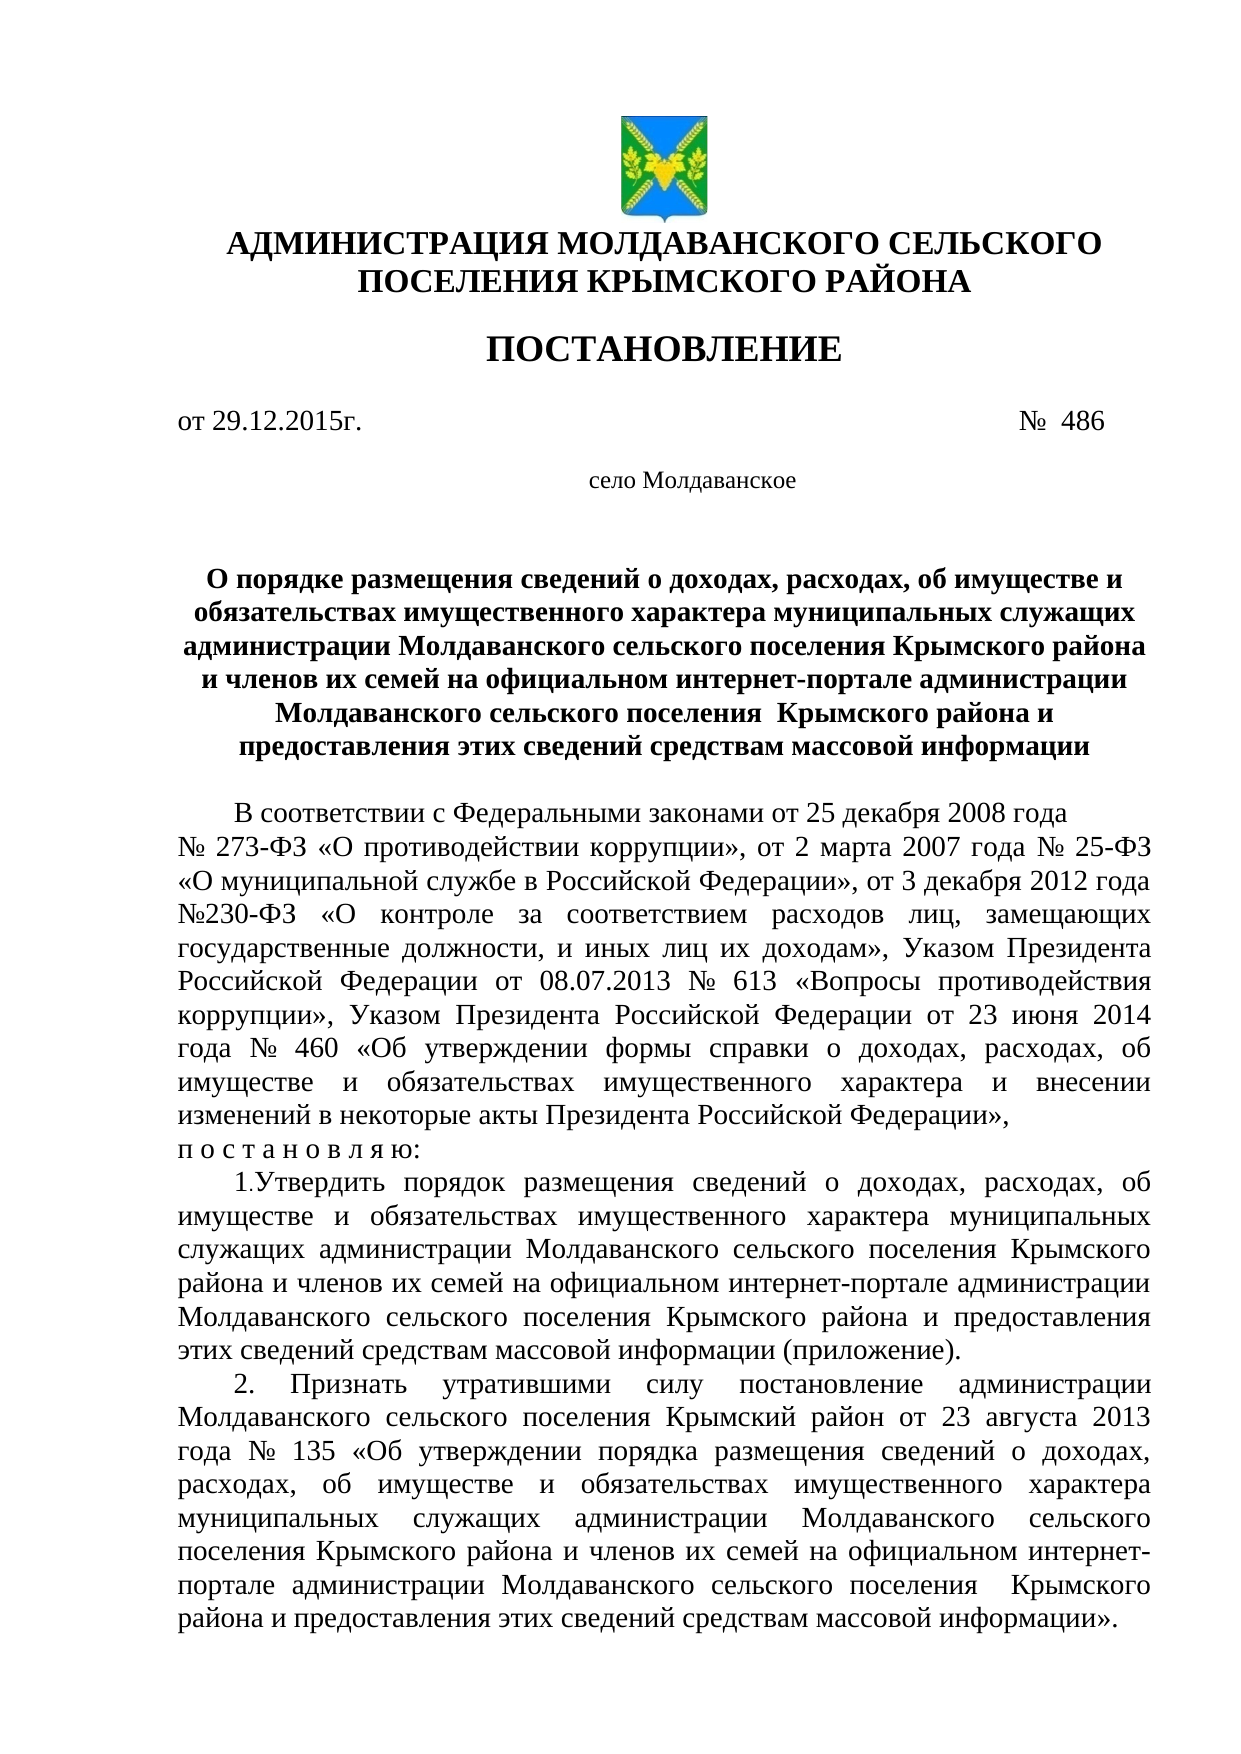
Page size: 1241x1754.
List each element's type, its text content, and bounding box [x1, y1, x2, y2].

text п о с т а н о в л я ю: [177, 1131, 1152, 1164]
text ПОСТАНОВЛЕНИЕ [177, 326, 1152, 369]
picture [621, 116, 708, 223]
text АДМИНИСТРАЦИЯ МОЛДАВАНСКОГО СЕЛЬСКОГО ПОСЕЛЕНИЯ КРЫМСКОГО РАЙОНА [177, 223, 1152, 299]
text О порядке размещения сведений о доходах, расходах, об имуществе и обязательствах имущественного характера муниципальных служащих администрации Молдаванского сельского поселения Крымского района и членов их семей на официальном интернет-портале администрации Молдаванского сельского поселения Крымского района и предоставления этих сведений средствам массовой информации [177, 561, 1152, 762]
text 1.Утвердить порядок размещения сведений о доходах, расходах, об имуществе и обязательствах имущественного характера муниципальных служащих администрации Молдаванского сельского поселения Крымского района и членов их семей на официальном интернет-портале администрации Молдаванского сельского поселения Крымского района и предоставления этих сведений средствам массовой информации (приложение). [177, 1164, 1152, 1366]
text 2. Признать утратившими силу постановление администрации Молдаванского сельского поселения Крымский район от 23 августа 2013 года № 135 «Об утверждении порядка размещения сведений о доходах, расходах, об имуществе и обязательствах имущественного характера муниципальных служащих администрации Молдаванского сельского поселения Крымского района и членов их семей на официальном интернет-портале администрации Молдаванского сельского поселения Крымского района и предоставления этих сведений средствам массовой информации». [177, 1366, 1152, 1634]
text село Молдаванское [177, 465, 1152, 494]
text № 273-ФЗ «О противодействии коррупции», от 2 марта 2007 года № 25-ФЗ «О муниципальной службе в Российской Федерации», от 3 декабря 2012 года №230-ФЗ «О контроле за соответствием расходов лиц, замещающих государственные должности, и иных лиц их доходам», Указом Президента Российской Федерации от 08.07.2013 № 613 «Вопросы противодействия коррупции», Указом Президента Российской Федерации от 23 июня 2014 года № 460 «Об утверждении формы справки о доходах, расходах, об имуществе и обязательствах имущественного характера и внесении изменений в некоторые акты Президента Российской Федерации», [177, 829, 1152, 1131]
text В соответствии с Федеральными законами от 25 декабря 2008 года [177, 796, 1152, 829]
text от 29.12.2015г. № 486 [177, 403, 1152, 436]
